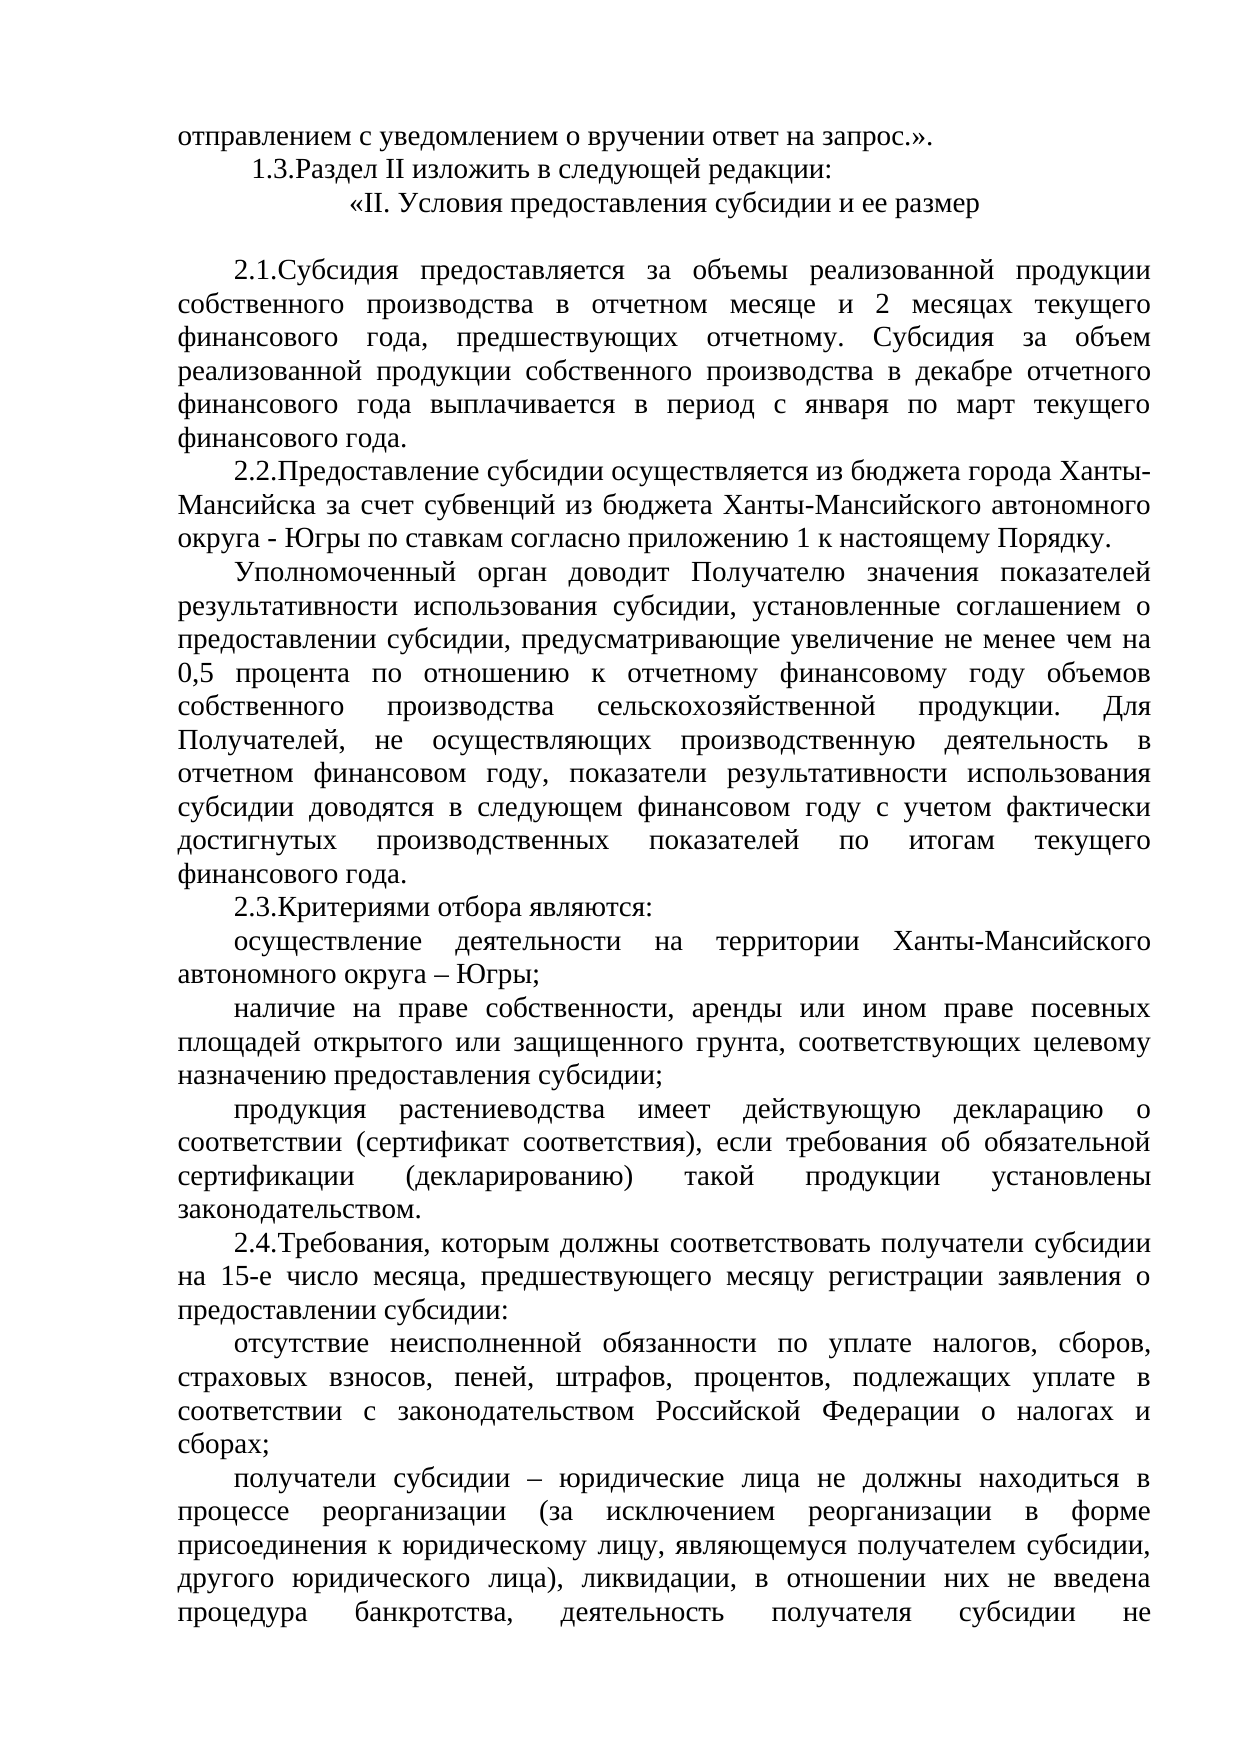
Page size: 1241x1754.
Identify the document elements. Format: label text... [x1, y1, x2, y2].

text осуществление деятельности на территории Ханты-Мансийского автономного округа – Югры; [177, 923, 1152, 990]
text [177, 118, 1152, 152]
text 1.3.Раздел II изложить в следующей редакции: [177, 152, 1152, 185]
text продукция растениеводства имеет действующую декларацию о соответствии (сертификат соответствия), если требования об обязательной сертификации (декларированию) такой продукции установлены законодательством. [177, 1091, 1152, 1225]
text 2.1.Субсидия предоставляется за объемы реализованной продукции собственного производства в отчетном месяце и 2 месяцах текущего финансового года, предшествующих отчетному. Субсидия за объем реализованной продукции собственного производства в декабре отчетного финансового года выплачивается в период с января по март текущего финансового года. [177, 252, 1152, 453]
text 2.4.Требования, которым должны соответствовать получатели субсидии на 15-е число месяца, предшествующего месяцу регистрации заявления о предоставлении субсидии: [177, 1225, 1152, 1326]
text отсутствие неисполненной обязанности по уплате налогов, сборов, страховых взносов, пеней, штрафов, процентов, подлежащих уплате в соответствии с законодательством Российской Федерации о налогах и сборах; [177, 1326, 1152, 1460]
text 2.2.Предоставление субсидии осуществляется из бюджета города Ханты-Мансийска за счет субвенций из бюджета Ханты-Мансийского автономного округа - Югры по ставкам согласно приложению 1 к настоящему Порядку. [177, 453, 1152, 554]
text наличие на праве собственности, аренды или ином праве посевных площадей открытого или защищенного грунта, соответствующих целевому назначению предоставления субсидии; [177, 990, 1152, 1091]
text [177, 1460, 1152, 1627]
text Уполномоченный орган доводит Получателю значения показателей результативности использования субсидии, установленные соглашением о предоставлении субсидии, предусматривающие увеличение не менее чем на 0,5 процента по отношению к отчетному финансовому году объемов собственного производства сельскохозяйственной продукции. Для Получателей, не осуществляющих производственную деятельность в отчетном финансовом году, показатели результативности использования субсидии доводятся в следующем финансовом году с учетом фактически достигнутых производственных показателей по итогам текущего финансового года. [177, 554, 1152, 889]
text 2.3.Критериями отбора являются: [177, 889, 1152, 923]
title «II. Условия предоставления субсидии и ее размер [177, 185, 1152, 219]
